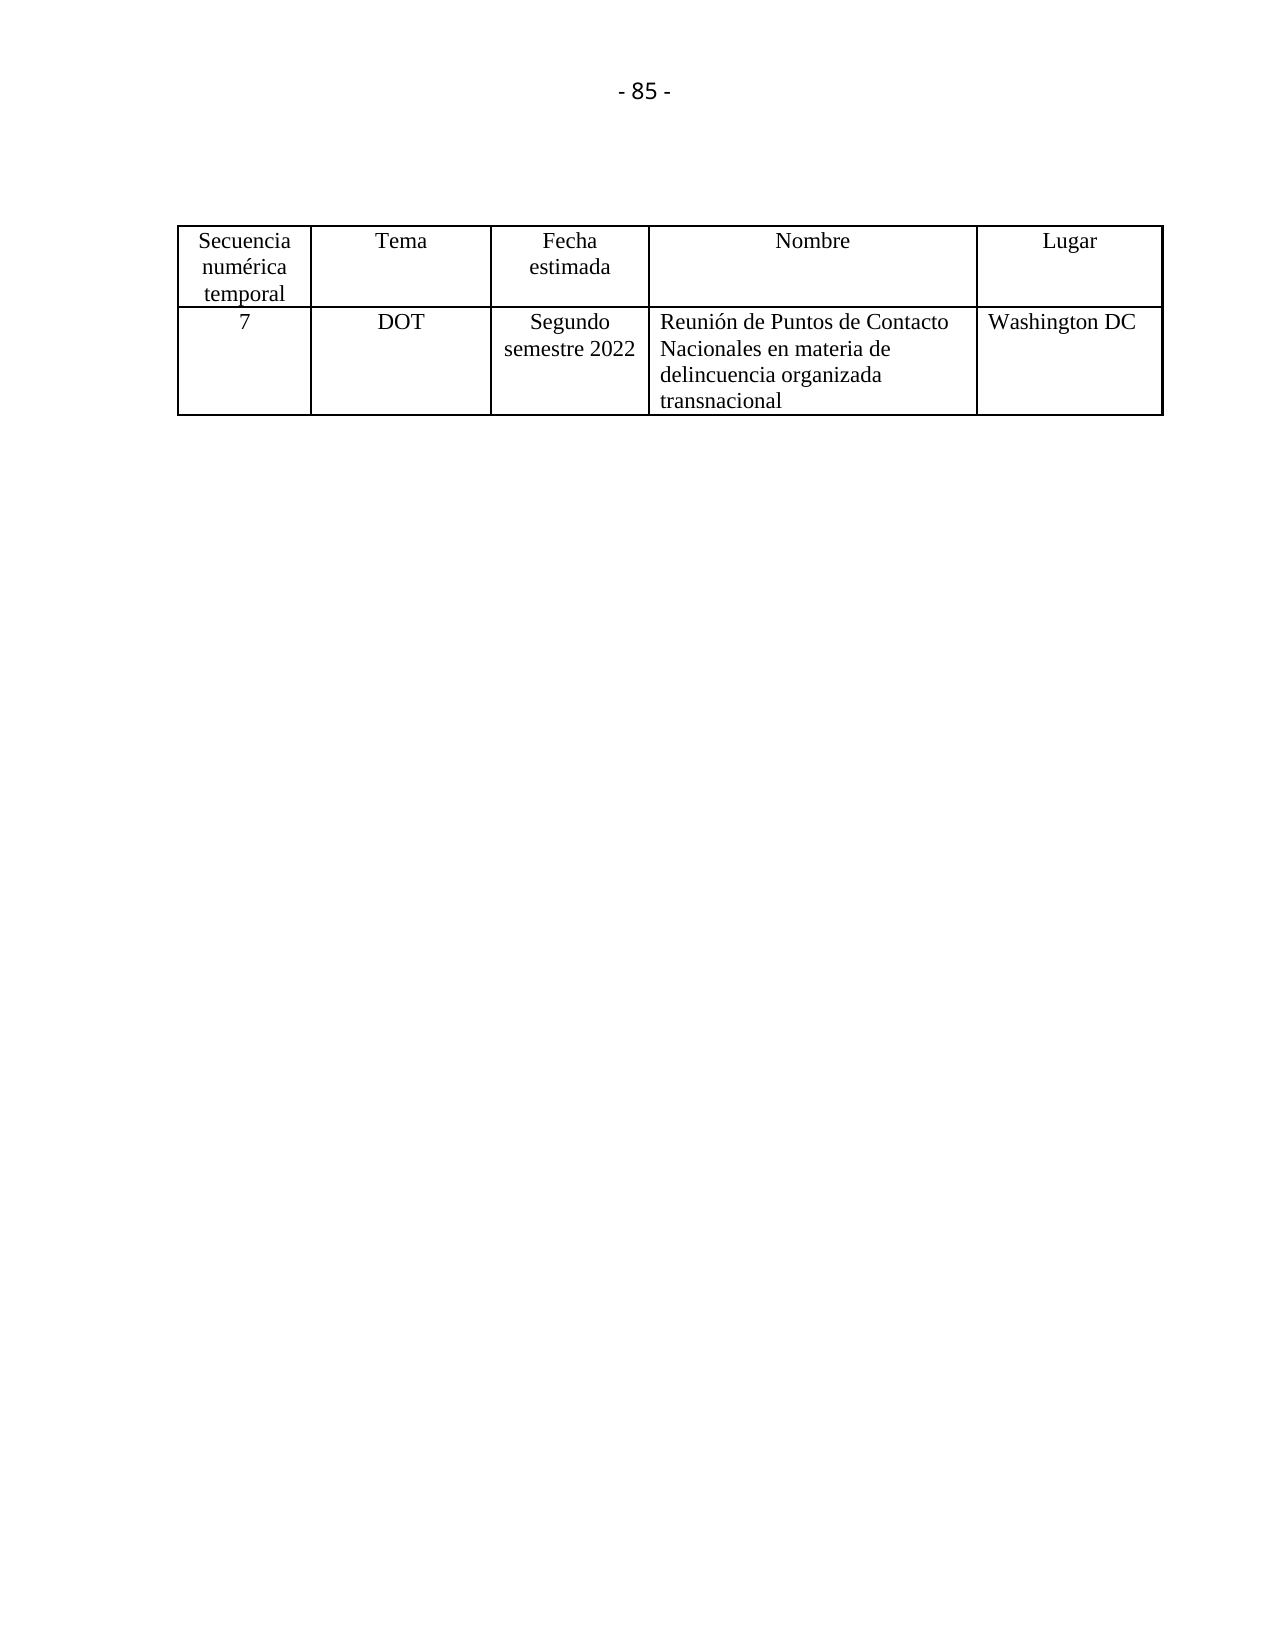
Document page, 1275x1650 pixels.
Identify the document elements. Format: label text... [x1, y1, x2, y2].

table_header Lugar [978, 227, 1161, 306]
table_cell Segundo semestre 2022 [492, 308, 648, 414]
table_header Tema [312, 227, 490, 306]
table_cell Reunión de Puntos de Contacto Nacionales en materia de delincuencia organizada transnacional [650, 308, 976, 414]
table_cell 7 [179, 308, 310, 414]
table_header Nombre [650, 227, 976, 306]
table_cell DOT [312, 308, 490, 414]
table_header Secuencia numérica temporal [179, 227, 310, 306]
table_header Fecha estimada [492, 227, 648, 306]
table_cell Washington DC [978, 308, 1161, 414]
